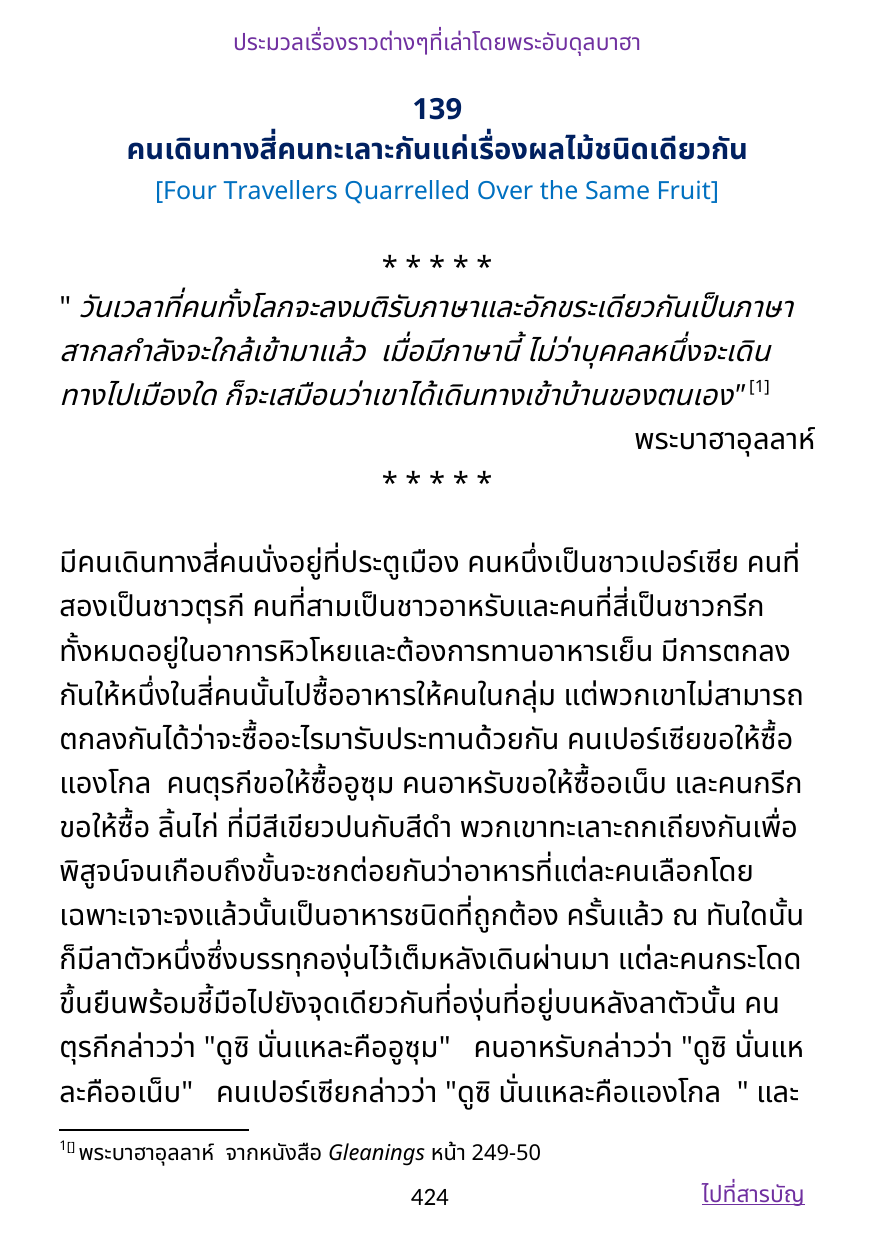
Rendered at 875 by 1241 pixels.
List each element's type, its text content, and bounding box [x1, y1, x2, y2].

text * * * * * [59, 246, 815, 286]
text * * * * * [59, 462, 815, 502]
text " วันเวลาที่คนทั้งโลกจะลงมติรับภาษาและอักขระเดียวกันเป็นภาษาสากลกำลังจะใกล้เข้ามาแล้ว เมื่อมีภาษานี้ ไม่ว่าบุคคลหนึ่งจะเดินทางไปเมืองใด ก็จะเสมือนว่าเขาได้เดินทางเข้าบ้านของตนเอง" [] [59, 286, 815, 418]
text พระบาฮาอุลลาห์ [59, 418, 815, 462]
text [59, 542, 815, 1115]
subtitle 139 คนเดินทางสี่คนทะเลาะกันแค่เรื่องผลไม้ชนิดเดียวกัน [Four Travellers Quarrelled Over the Same Fruit] [59, 89, 815, 206]
